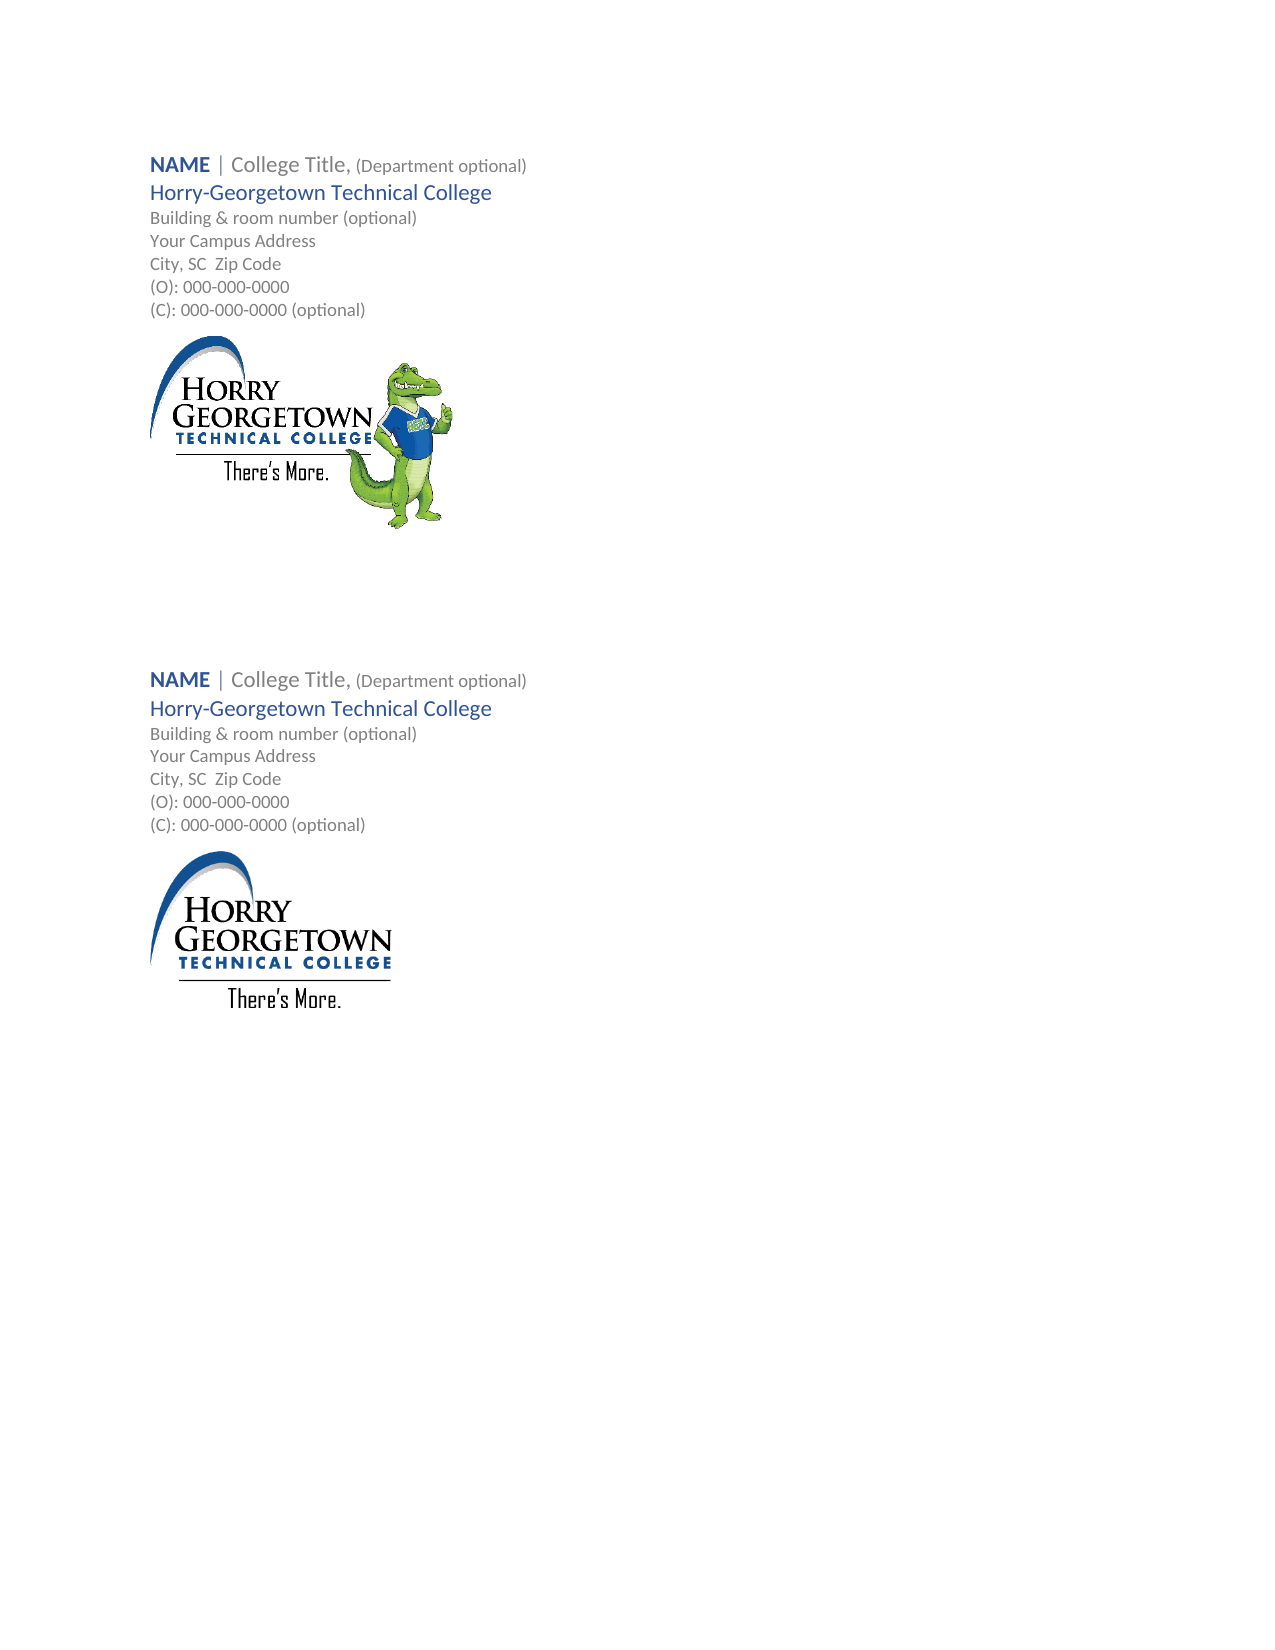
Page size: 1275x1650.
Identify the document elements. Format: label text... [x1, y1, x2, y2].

picture [150, 851, 392, 1008]
text NAME | College Title, (Department optional) [150, 150, 1125, 178]
text (C): 000-000-0000 (optional) [150, 298, 1125, 321]
text City, SC Zip Code (O): 000-000-0000 [150, 252, 1125, 298]
picture [150, 336, 453, 529]
text Building & room number (optional) Your Campus Address [150, 722, 1125, 767]
text Building & room number (optional) Your Campus Address [150, 206, 1125, 252]
text Horry-Georgetown Technical College [150, 178, 1125, 206]
text City, SC Zip Code (O): 000-000-0000 [150, 767, 1125, 813]
text Horry-Georgetown Technical College [150, 694, 1125, 722]
text NAME | College Title, (Department optional) [150, 666, 1125, 694]
text (C): 000-000-0000 (optional) [150, 813, 1125, 836]
